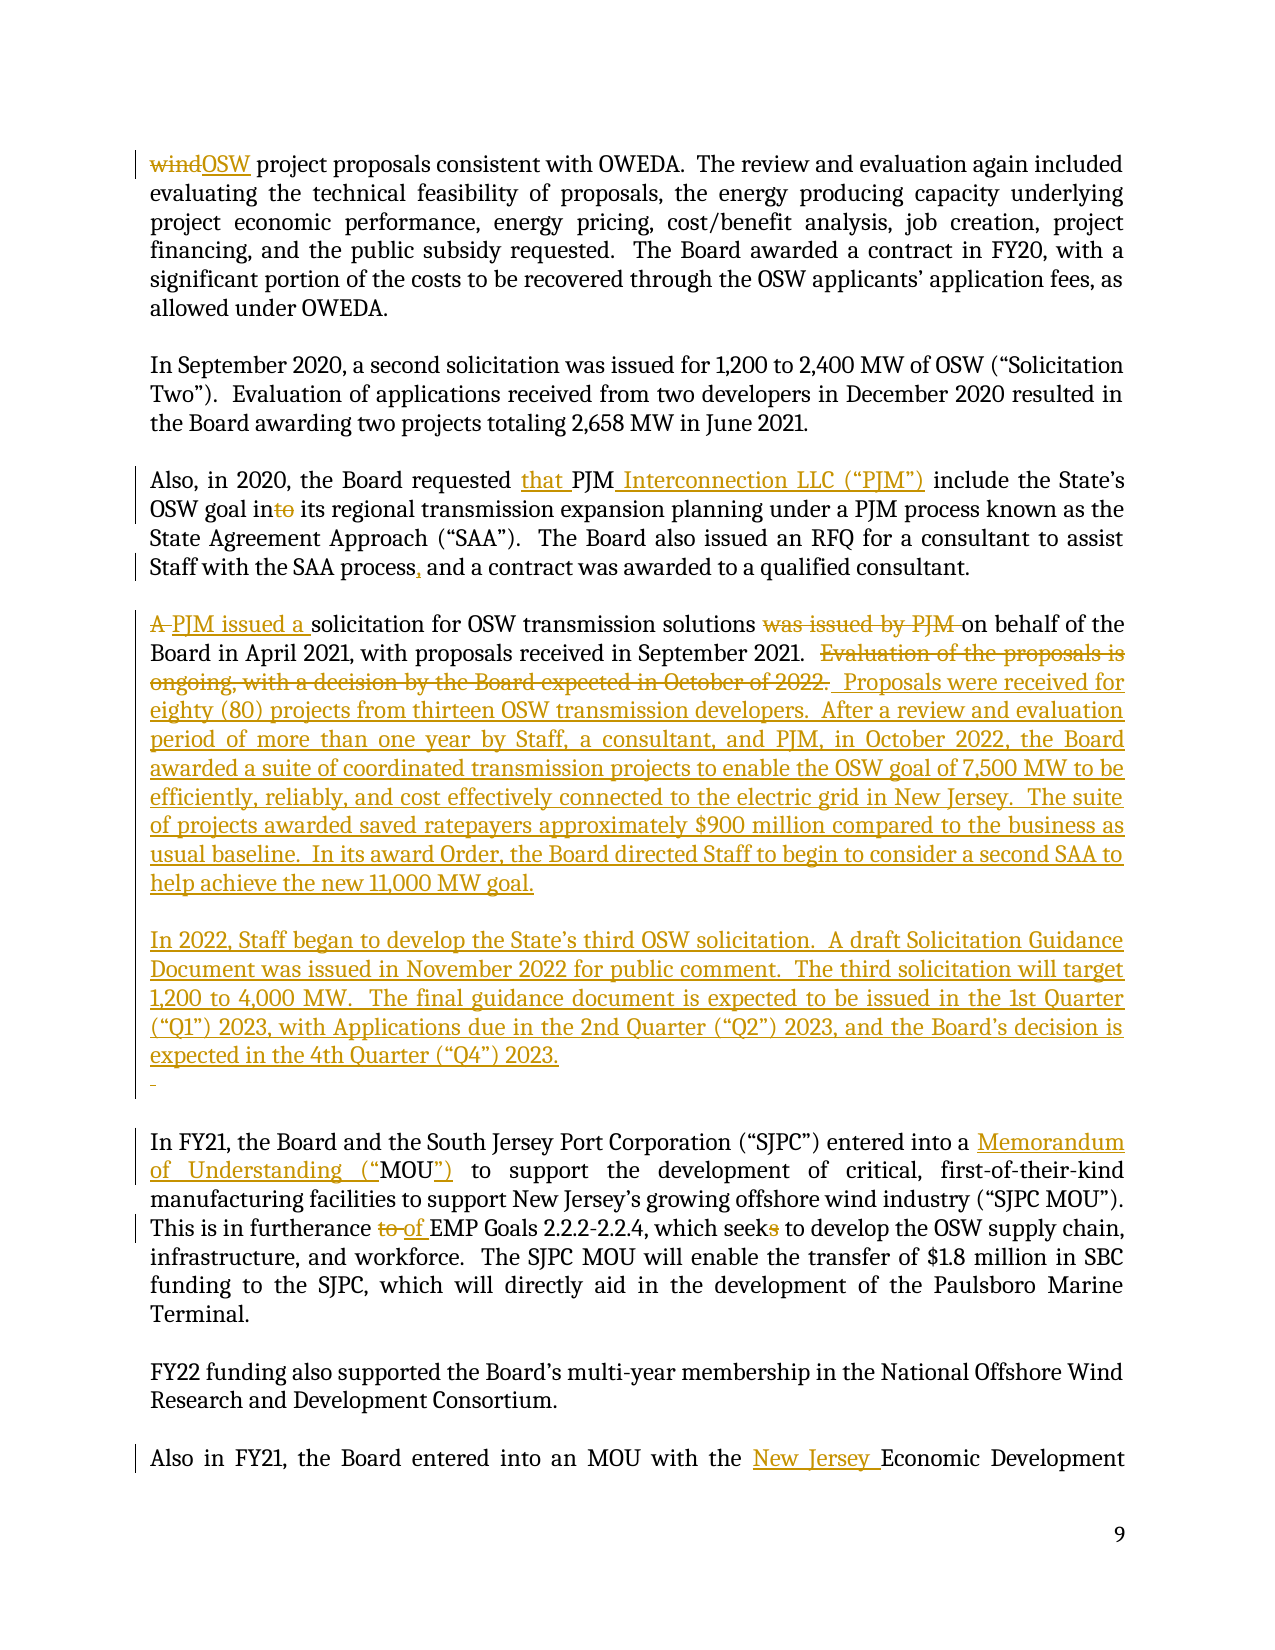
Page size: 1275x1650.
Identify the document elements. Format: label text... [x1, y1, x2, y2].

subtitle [150, 1444, 1125, 1472]
subtitle solicitation for OSW transmission solutions on behalf of the Board in April 2021, with proposals received in September 2021. [150, 780, 1125, 835]
subtitle In September 2020, a second solicitation was issued for 1,200 to 2,400 MW of OSW (“Solicitation Two”). Evaluation of applications received from two developers in December 2020 resulted in the Board awarding two projects totaling 2,658 MW in June 2021. [150, 351, 1125, 437]
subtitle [150, 150, 1125, 322]
subtitle Also, in 2020, the Board requested PJM include the State’s OSW goal in its regional transmission expansion planning under a PJM process known as the State Agreement Approach (“SAA”). The Board also issued an RFQ for a consultant to assist Staff with the SAA process and a contract was awarded to a qualified consultant. [150, 466, 1125, 581]
subtitle FY22 funding also supported the Board’s multi-year membership in the National Offshore Wind Research and Development Consortium. [150, 1357, 1125, 1415]
subtitle solicitation for OSW transmission solutions on behalf of the Board in April 2021, with proposals received in September 2021. [150, 751, 1125, 778]
subtitle solicitation for OSW transmission solutions on behalf of the Board in April 2021, with proposals received in September 2021. [150, 837, 1125, 897]
subtitle solicitation for OSW transmission solutions on behalf of the Board in April 2021, with proposals received in September 2021. [150, 722, 1125, 749]
subtitle In FY21, the Board and the South Jersey Port Corporation (“SJPC”) entered into a MOU to support the development of critical, first-of-their-kind manufacturing facilities to support New Jersey’s growing offshore wind industry (“SJPC MOU”). This is in furtherance EMP Goals 2.2.2-2.2.4, which seek to develop the OSW supply chain, infrastructure, and workforce. The SJPC MOU will enable the transfer of $1.8 million in SBC funding to the SJPC, which will directly aid in the development of the Paulsboro Marine Terminal. [150, 1127, 1125, 1329]
subtitle solicitation for OSW transmission solutions on behalf of the Board in April 2021, with proposals received in September 2021. [150, 610, 1125, 720]
